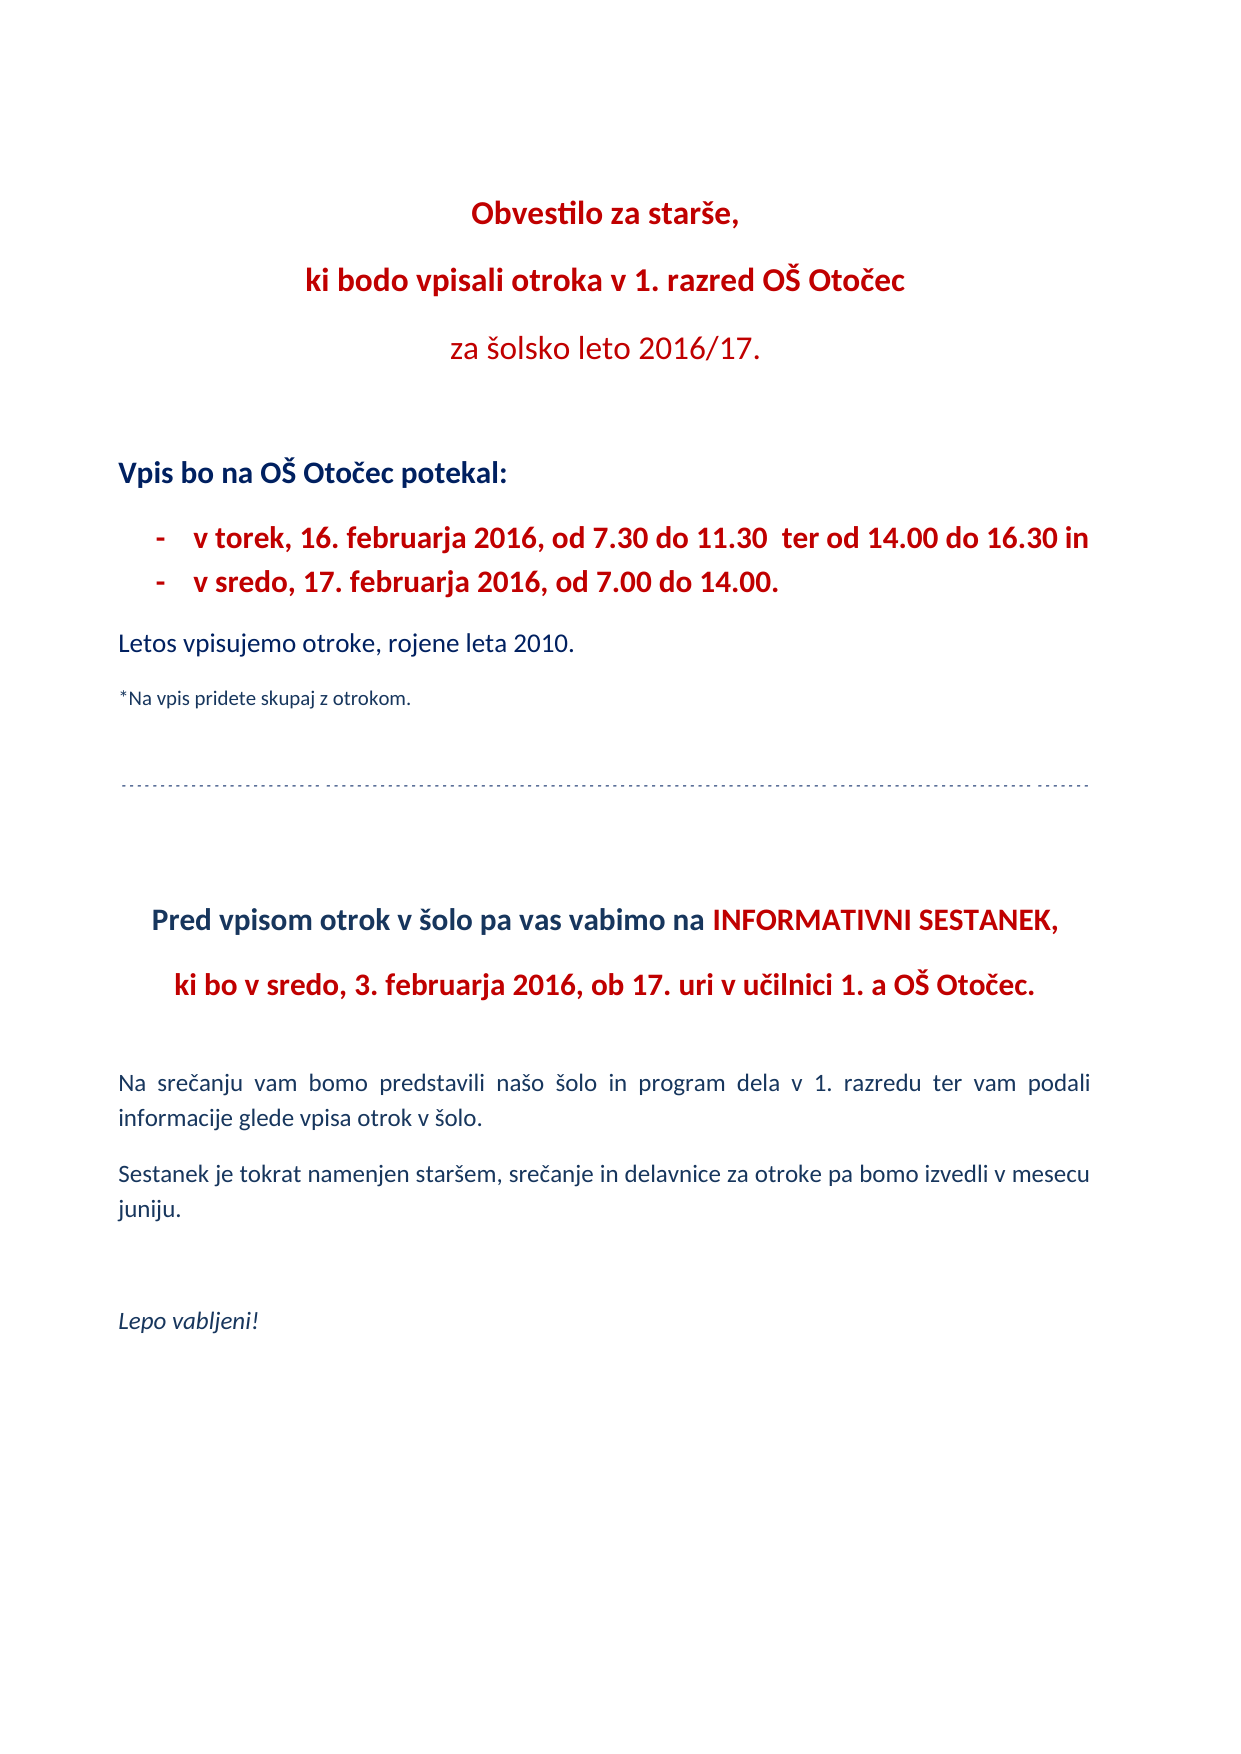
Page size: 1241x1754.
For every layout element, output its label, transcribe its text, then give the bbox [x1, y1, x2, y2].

text za šolsko leto 2016/17. [118, 327, 1093, 368]
list v torek, 16. februarja 2016, od 7.30 do 11.30 ter od 14.00 do 16.30 in [156, 518, 1093, 556]
text ki bodo vpisali otroka v 1. razred OŠ Otočec [118, 259, 1093, 300]
text Pred vpisom otrok v šolo pa vas vabimo na INFORMATIVNI SESTANEK, [118, 900, 1093, 938]
text ki bo v sredo, 3. februarja 2016, ob 17. uri v učilnici 1. a OŠ Otočec. [118, 964, 1093, 1003]
text Na srečanju vam bomo predstavili našo šolo in program dela v 1. razredu ter vam podali informacije glede vpisa otrok v šolo. [118, 1068, 1093, 1133]
list v sredo, 17. februarja 2016, od 7.00 do 14.00. [156, 562, 1093, 600]
text Vpis bo na OŠ Otočec potekal: [118, 453, 1093, 491]
text *Na vpis pridete skupaj z otrokom. [118, 685, 1093, 710]
text Lepo vabljeni! [118, 1305, 1093, 1336]
text Sestanek je tokrat namenjen staršem, srečanje in delavnice za otroke pa bomo izvedli v mesecu juniju. [118, 1158, 1093, 1224]
text - - - - - - - - - - - - - - - - - - - - - - - - - - - - - - - - - - - - - - - - - - - - - - - - - - - - - - - - - - - - - - - - - - - - - - - - - - - - - - - - - - - - - - - - - - - - - - - - - - - - - - - - - - - - - - - - - - - - - - - - - - - - [118, 776, 1093, 794]
text Obvestilo za starše, [118, 192, 1093, 232]
text Letos vpisujemo otroke, rojene leta 2010. [118, 626, 1093, 659]
